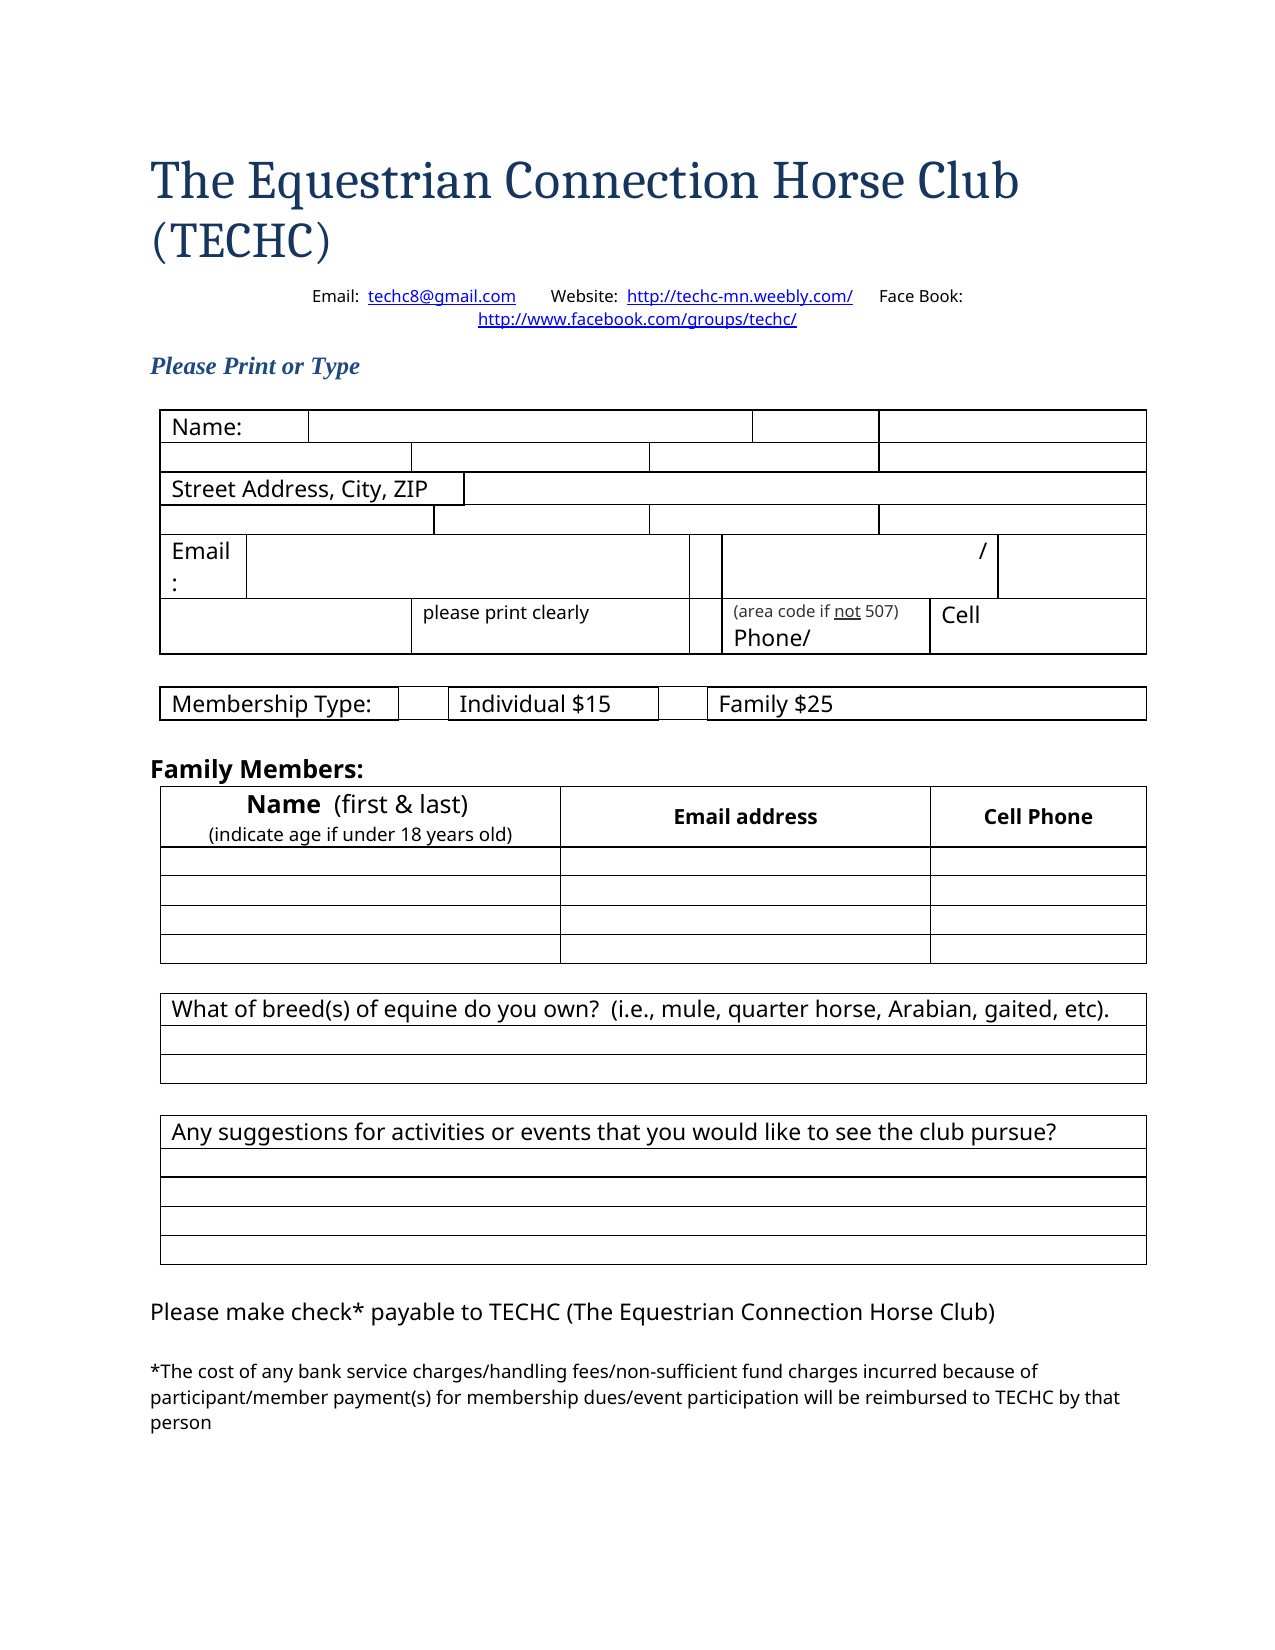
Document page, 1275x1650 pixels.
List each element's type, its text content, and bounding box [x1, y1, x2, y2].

table_cell [561, 935, 930, 963]
table_header Name (first & last) (indicate age if under 18 years old) [161, 787, 560, 846]
table_header Cell Phone [931, 787, 1146, 846]
text The Equestrian Connection Horse Club (TECHC) [150, 150, 1125, 270]
table_header [309, 411, 752, 442]
table_cell [161, 1236, 1146, 1264]
table_cell [161, 848, 560, 875]
table_cell [561, 906, 930, 933]
table_header Individual $15 [449, 688, 658, 719]
table_cell [435, 505, 649, 534]
table_cell / [723, 535, 997, 598]
table_cell [561, 876, 930, 904]
table_header Membership Type: [161, 688, 398, 719]
table_header Email address [561, 787, 930, 846]
table_cell [880, 505, 1146, 534]
table_cell [412, 443, 649, 471]
table_cell [161, 506, 433, 534]
table_cell Street Address, City, ZIP [161, 473, 463, 504]
table_header [880, 411, 1146, 442]
table_cell [161, 1026, 1146, 1054]
table_header What of breed(s) of equine do you own? (i.e., mule, quarter horse, Arabian, gaited, etc). [161, 994, 1146, 1025]
table_cell Cell [931, 599, 1146, 653]
table_cell [880, 443, 1146, 471]
table_cell please print clearly [412, 599, 689, 653]
table_header Name: [161, 411, 308, 442]
table_cell [161, 876, 560, 904]
text Please Print or Type [150, 351, 1125, 380]
table_cell [931, 876, 1146, 904]
table_cell [561, 848, 930, 875]
table_cell [161, 906, 560, 933]
table_header [753, 411, 878, 442]
table_cell [650, 443, 878, 471]
table_cell (area code if not 507) Phone/ [723, 599, 929, 653]
table_cell [465, 473, 1146, 504]
table_cell [161, 1207, 1146, 1234]
table_cell [690, 599, 721, 653]
table_cell [161, 1055, 1146, 1083]
table_header Family $25 [708, 688, 1146, 719]
text Please make check* payable to TECHC (The Equestrian Connection Horse Club) [150, 1296, 1125, 1327]
table_cell Email: [161, 535, 246, 598]
text *The cost of any bank service charges/handling fees/non-sufficient fund charges incurred because of participant/member payment(s) for membership dues/event participation will be reimbursed to TECHC by that person [150, 1358, 1125, 1435]
table_cell [931, 848, 1146, 875]
table_cell [161, 1149, 1146, 1176]
table_header [399, 687, 448, 719]
table_header Any suggestions for activities or events that you would like to see the club pursue? [161, 1116, 1146, 1147]
table_cell [161, 599, 411, 653]
table_cell [690, 535, 721, 598]
table_cell [999, 535, 1146, 598]
table_cell [931, 935, 1146, 963]
table_cell [161, 443, 411, 471]
table_header [659, 687, 707, 719]
table_cell [931, 906, 1146, 933]
table_cell [161, 1178, 1146, 1206]
table_cell [650, 505, 878, 534]
table_cell [247, 535, 689, 598]
table_cell [161, 935, 560, 963]
text Family Members: [150, 752, 1125, 786]
text Email: techc8@gmail.com Website: http://techc-mn.weebly.com/ Face Book: http://www.facebook.com/groups/techc/ [150, 284, 1125, 330]
